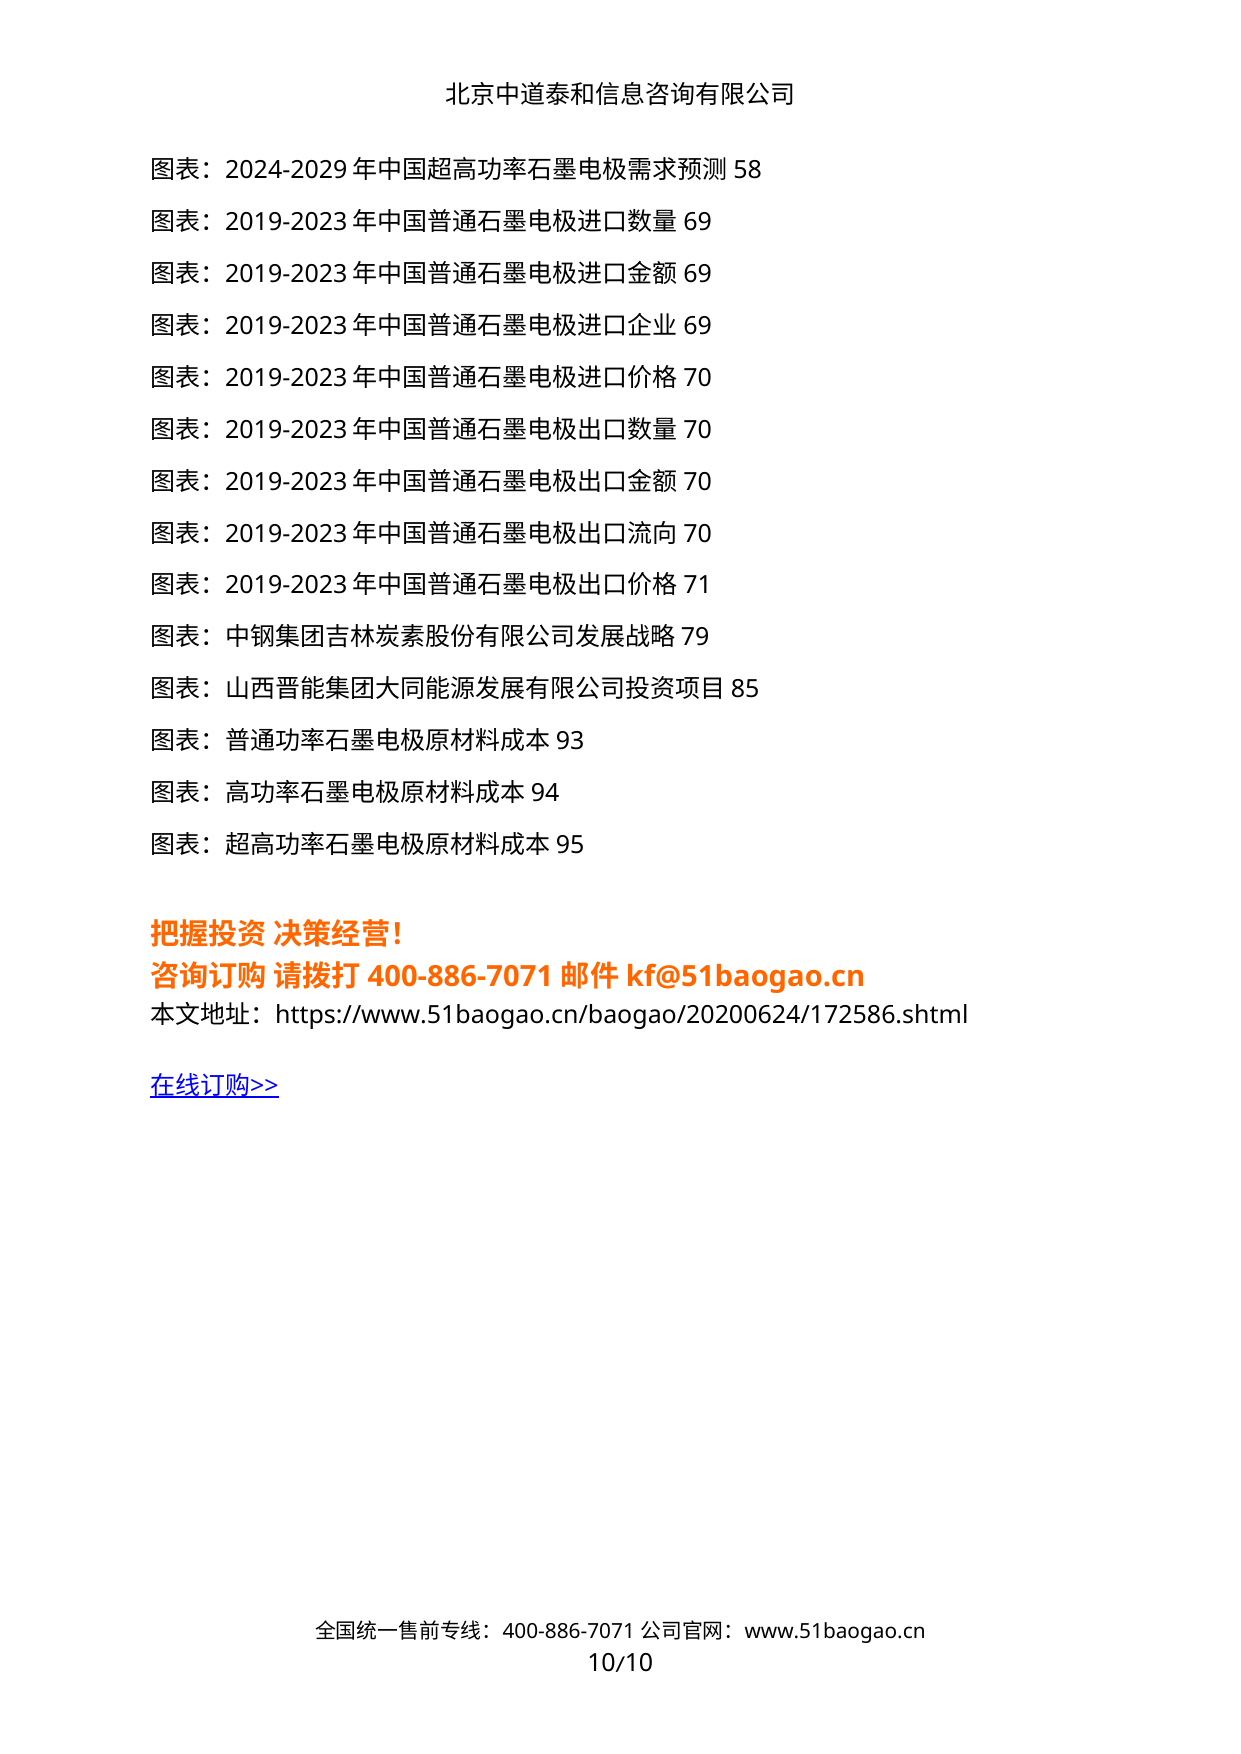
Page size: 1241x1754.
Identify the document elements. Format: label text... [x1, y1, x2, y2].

text 图表：中钢集团吉林炭素股份有限公司发展战略 79 [150, 617, 1090, 653]
text 图表：普通功率石墨电极原材料成本 93 [150, 721, 1090, 757]
text 图表：2019-2023年中国普通石墨电极进口金额 69 [150, 254, 1090, 290]
text 图表：超高功率石墨电极原材料成本 95 [150, 824, 1090, 861]
text 在线订购>> [150, 1031, 1090, 1102]
text 图表：2024-2029年中国超高功率石墨电极需求预测 58 [150, 150, 1090, 186]
text 图表：2019-2023年中国普通石墨电极进口数量 69 [150, 202, 1090, 238]
text 图表：2019-2023年中国普通石墨电极出口价格 71 [150, 565, 1090, 601]
text 图表：2019-2023年中国普通石墨电极出口金额 70 [150, 461, 1090, 497]
text 图表：2019-2023年中国普通石墨电极出口数量 70 [150, 409, 1090, 446]
text 把握投资 决策经营！咨询订购 请拨打 400-886-7071 邮件 kf@51baogao.cn本文地址：https://www.51baogao.cn/baogao/20200624/172586.shtml [150, 876, 1090, 1031]
text 图表：2019-2023年中国普通石墨电极出口流向 70 [150, 513, 1090, 549]
text 图表：山西晋能集团大同能源发展有限公司投资项目 85 [150, 669, 1090, 705]
text 图表：高功率石墨电极原材料成本 94 [150, 772, 1090, 809]
text 图表：2019-2023年中国普通石墨电极进口价格 70 [150, 357, 1090, 394]
text 图表：2019-2023年中国普通石墨电极进口企业 69 [150, 306, 1090, 342]
